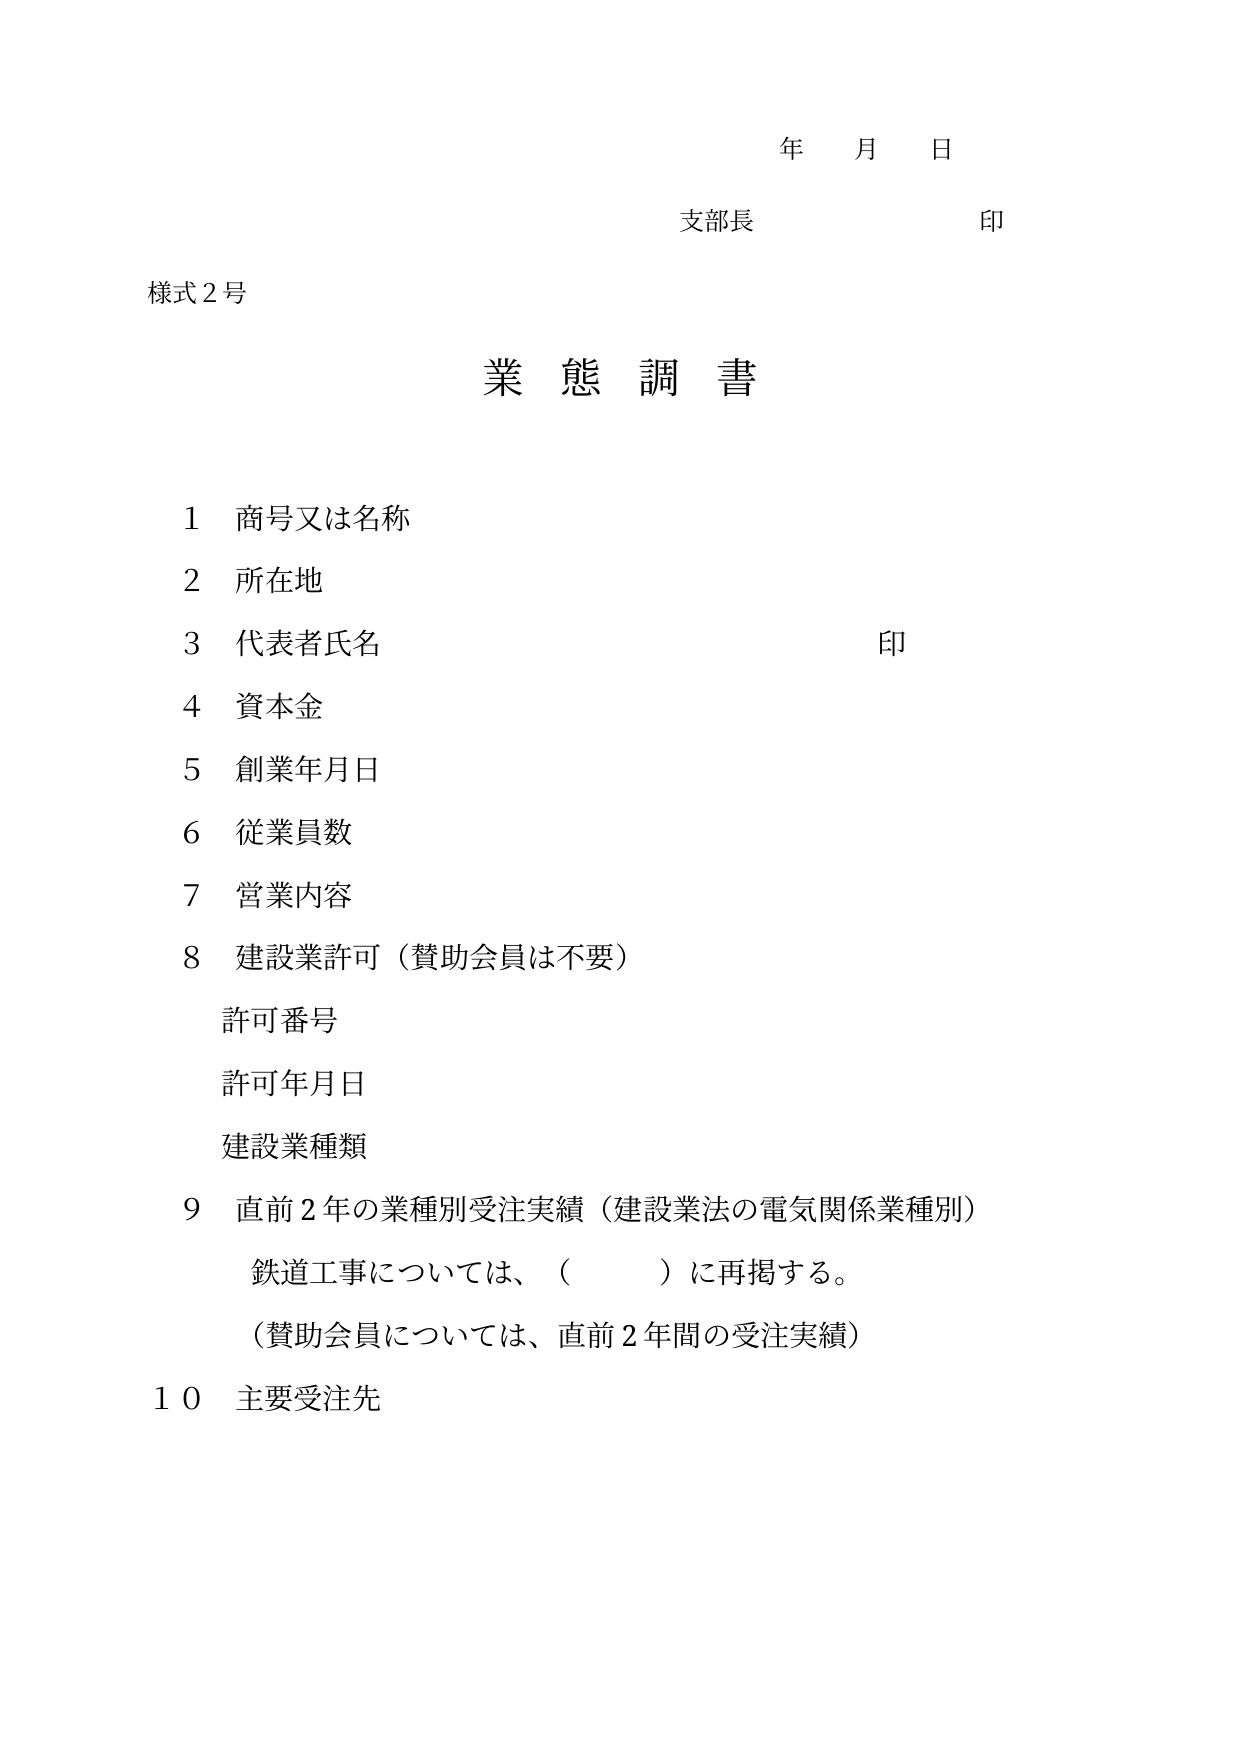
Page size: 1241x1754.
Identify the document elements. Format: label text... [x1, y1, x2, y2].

text （賛助会員については、直前2年間の受注実績） [236, 1312, 1092, 1354]
text １ 商号又は名称 [177, 496, 1092, 537]
text ２ 所在地 [177, 558, 1092, 600]
text 年 月 日 [679, 130, 1092, 166]
text ９ 直前2年の業種別受注実績（建設業法の電気関係業種別） [177, 1186, 1092, 1228]
text 許可番号 [221, 998, 1092, 1040]
text 業態調書 [148, 346, 1092, 406]
text ８ 建設業許可（賛助会員は不要） [177, 935, 1092, 977]
text ７ 営業内容 [177, 872, 1092, 914]
text 許可年月日 [221, 1061, 1092, 1103]
text 建設業種類 [221, 1124, 1092, 1166]
text 支部長 印 [679, 202, 1092, 238]
text ３ 代表者氏名 印 [177, 621, 1092, 663]
text ４ 資本金 [177, 684, 1092, 726]
text １０ 主要受注先 [148, 1376, 1092, 1417]
text ６ 従業員数 [177, 809, 1092, 851]
text ５ 創業年月日 [177, 747, 1092, 789]
text 鉄道工事については、（ ）に再掲する。 [251, 1249, 1092, 1291]
text 様式２号 [148, 274, 1092, 310]
